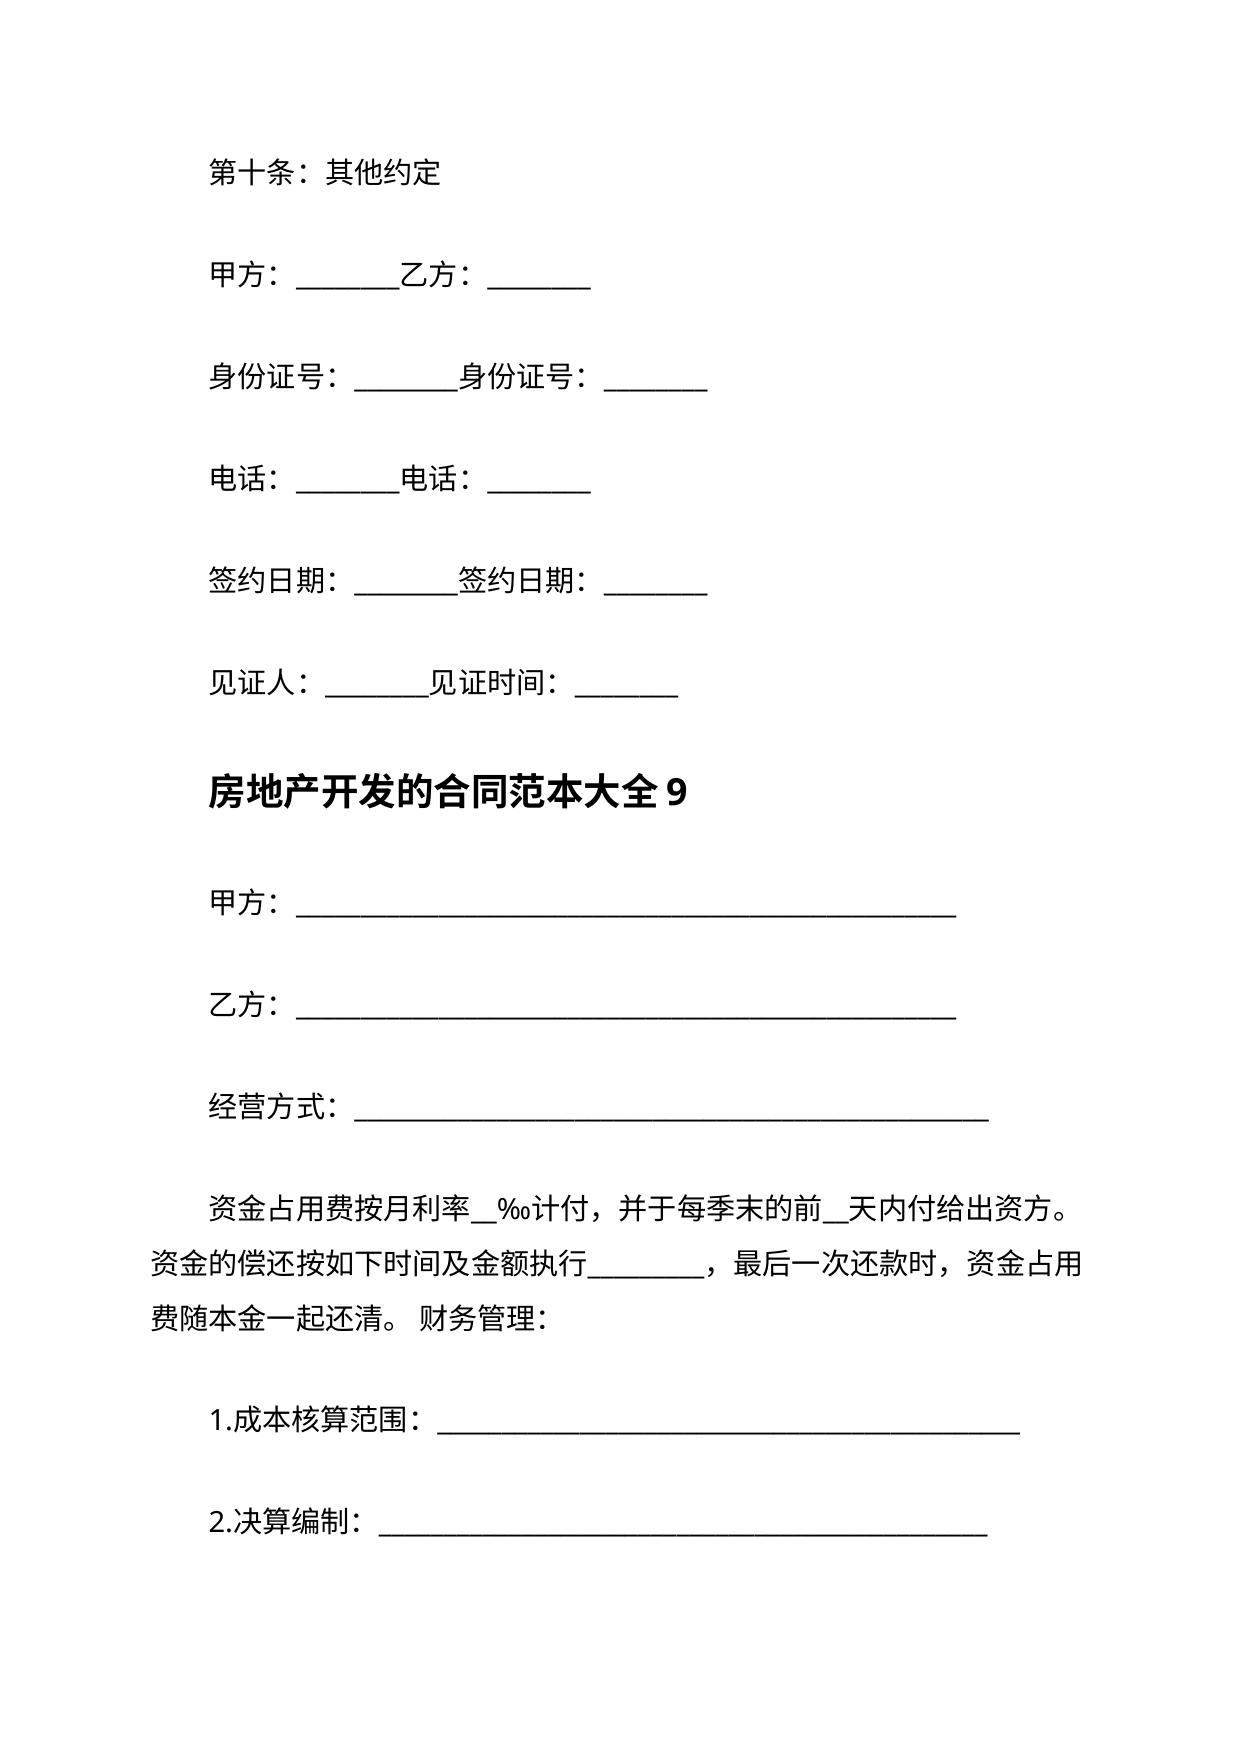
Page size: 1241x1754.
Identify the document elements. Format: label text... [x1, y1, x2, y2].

text 甲方：________乙方：________ [150, 252, 1090, 294]
text 1.成本核算范围：_____________________________________________ [150, 1397, 1090, 1439]
text 资金占用费按月利率__‰计付，并于每季末的前__天内付给出资方。资金的偿还按如下时间及金额执行_________，最后一次还款时，资金占用费随本金一起还清。 财务管理： [150, 1185, 1090, 1337]
text 2.决算编制：_______________________________________________ [150, 1499, 1090, 1541]
text 经营方式：_________________________________________________ [150, 1083, 1090, 1126]
text 见证人：________见证时间：________ [150, 660, 1090, 702]
text 第十条：其他约定 [150, 150, 1090, 192]
text 乙方：___________________________________________________ [150, 981, 1090, 1024]
text 签约日期：________签约日期：________ [150, 558, 1090, 600]
text 房地产开发的合同范本大全9 [150, 762, 1090, 816]
text 甲方：___________________________________________________ [150, 879, 1090, 922]
text 身份证号：________身份证号：________ [150, 354, 1090, 396]
text 电话：________电话：________ [150, 456, 1090, 498]
